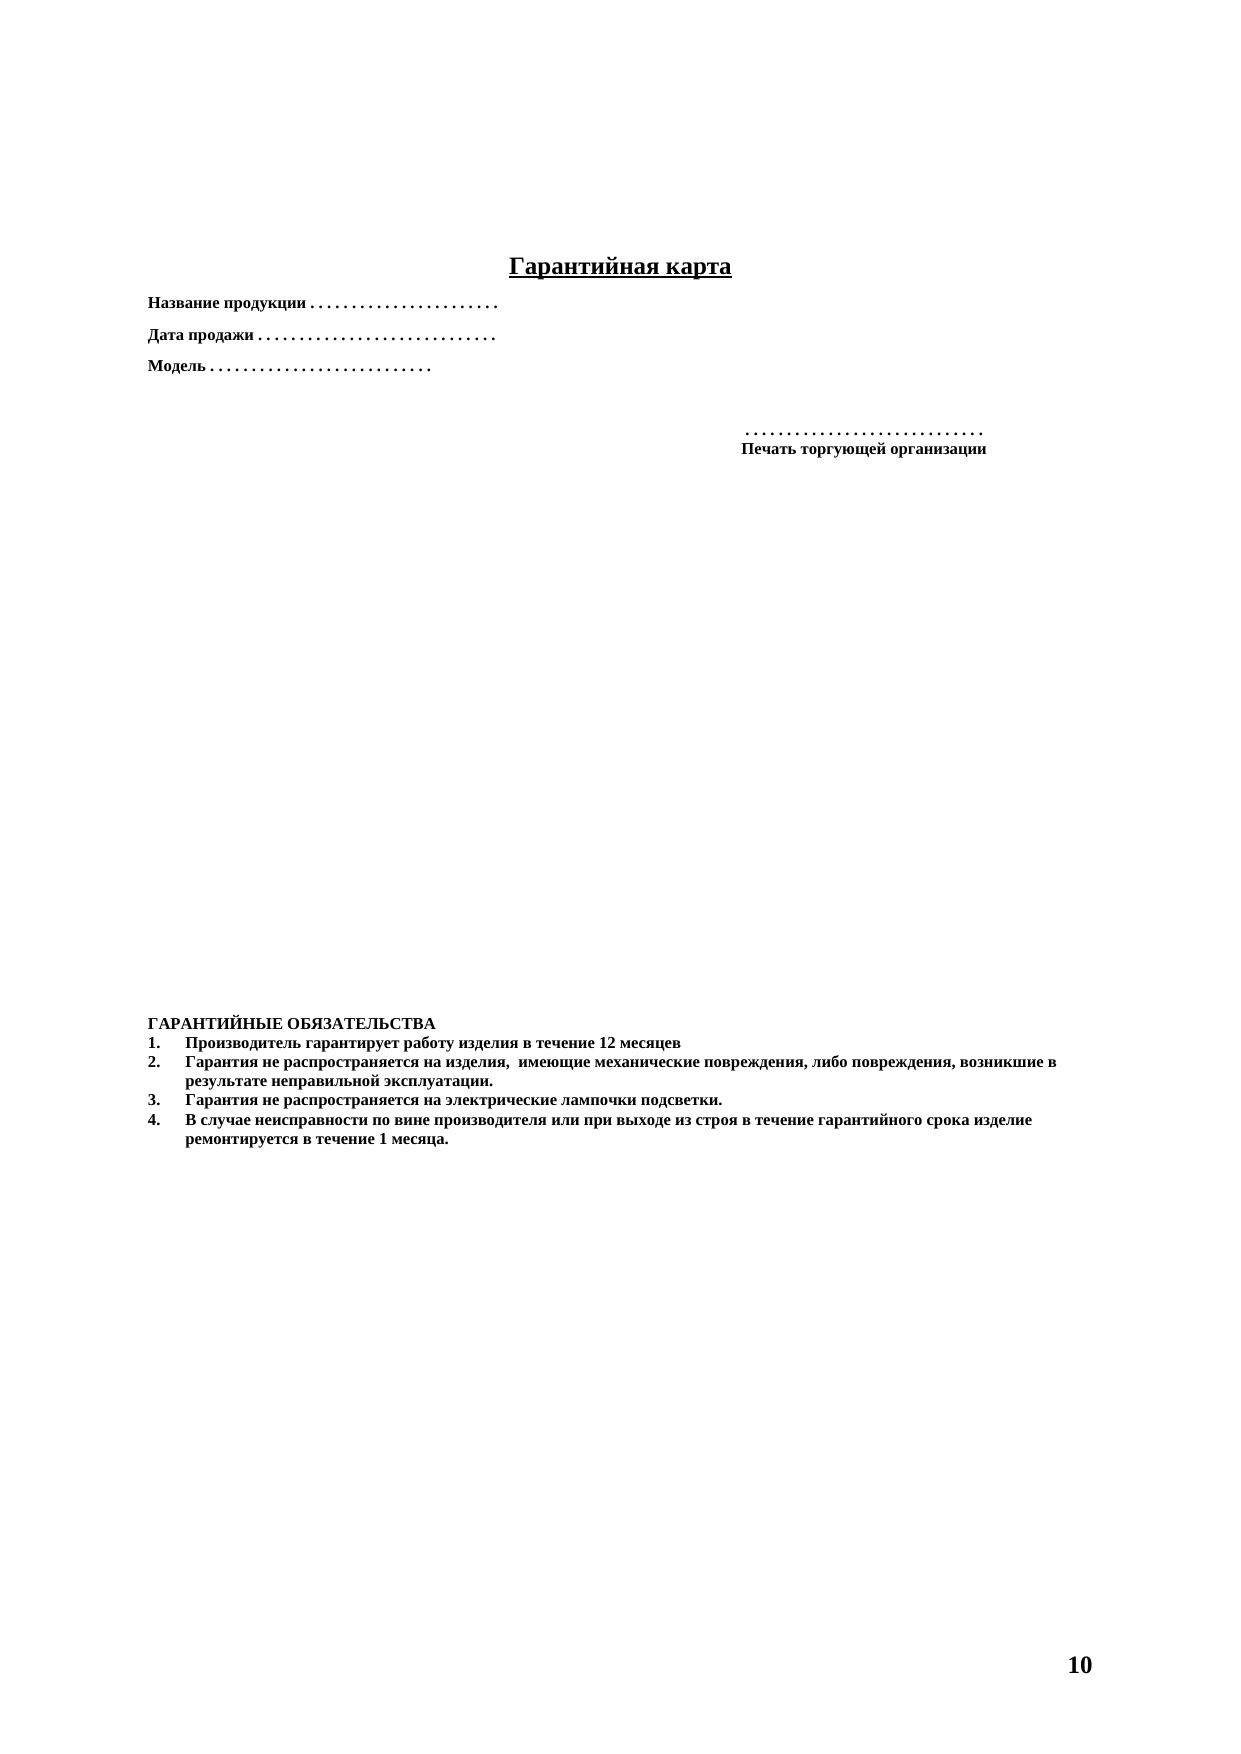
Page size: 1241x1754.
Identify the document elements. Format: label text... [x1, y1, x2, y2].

text ГАРАНТИЙНЫЕ ОБЯЗАТЕЛЬСТВА [148, 1013, 1093, 1033]
text Гарантийная карта [148, 251, 1093, 280]
text Дата продажи . . . . . . . . . . . . . . . . . . . . . . . . . . . . . [148, 324, 1093, 343]
list В случае неисправности по вине производителя или при выходе из строя в течение гарантийного срока изделие ремонтируется в течение 1 месяца. [148, 1109, 1093, 1148]
list Производитель гарантирует работу изделия в течение 12 месяцев [148, 1033, 1093, 1052]
text Название продукции . . . . . . . . . . . . . . . . . . . . . . . [148, 293, 1093, 312]
text Печать торгующей организации [635, 438, 1093, 458]
list Гарантия не распространяется на изделия, имеющие механические повреждения, либо повреждения, возникшие в результате неправильной эксплуатации. [148, 1052, 1093, 1090]
text . . . . . . . . . . . . . . . . . . . . . . . . . . . . . [635, 419, 1093, 438]
text Модель . . . . . . . . . . . . . . . . . . . . . . . . . . . [148, 356, 1093, 375]
list Гарантия не распространяется на электрические лампочки подсветки. [148, 1090, 1093, 1109]
